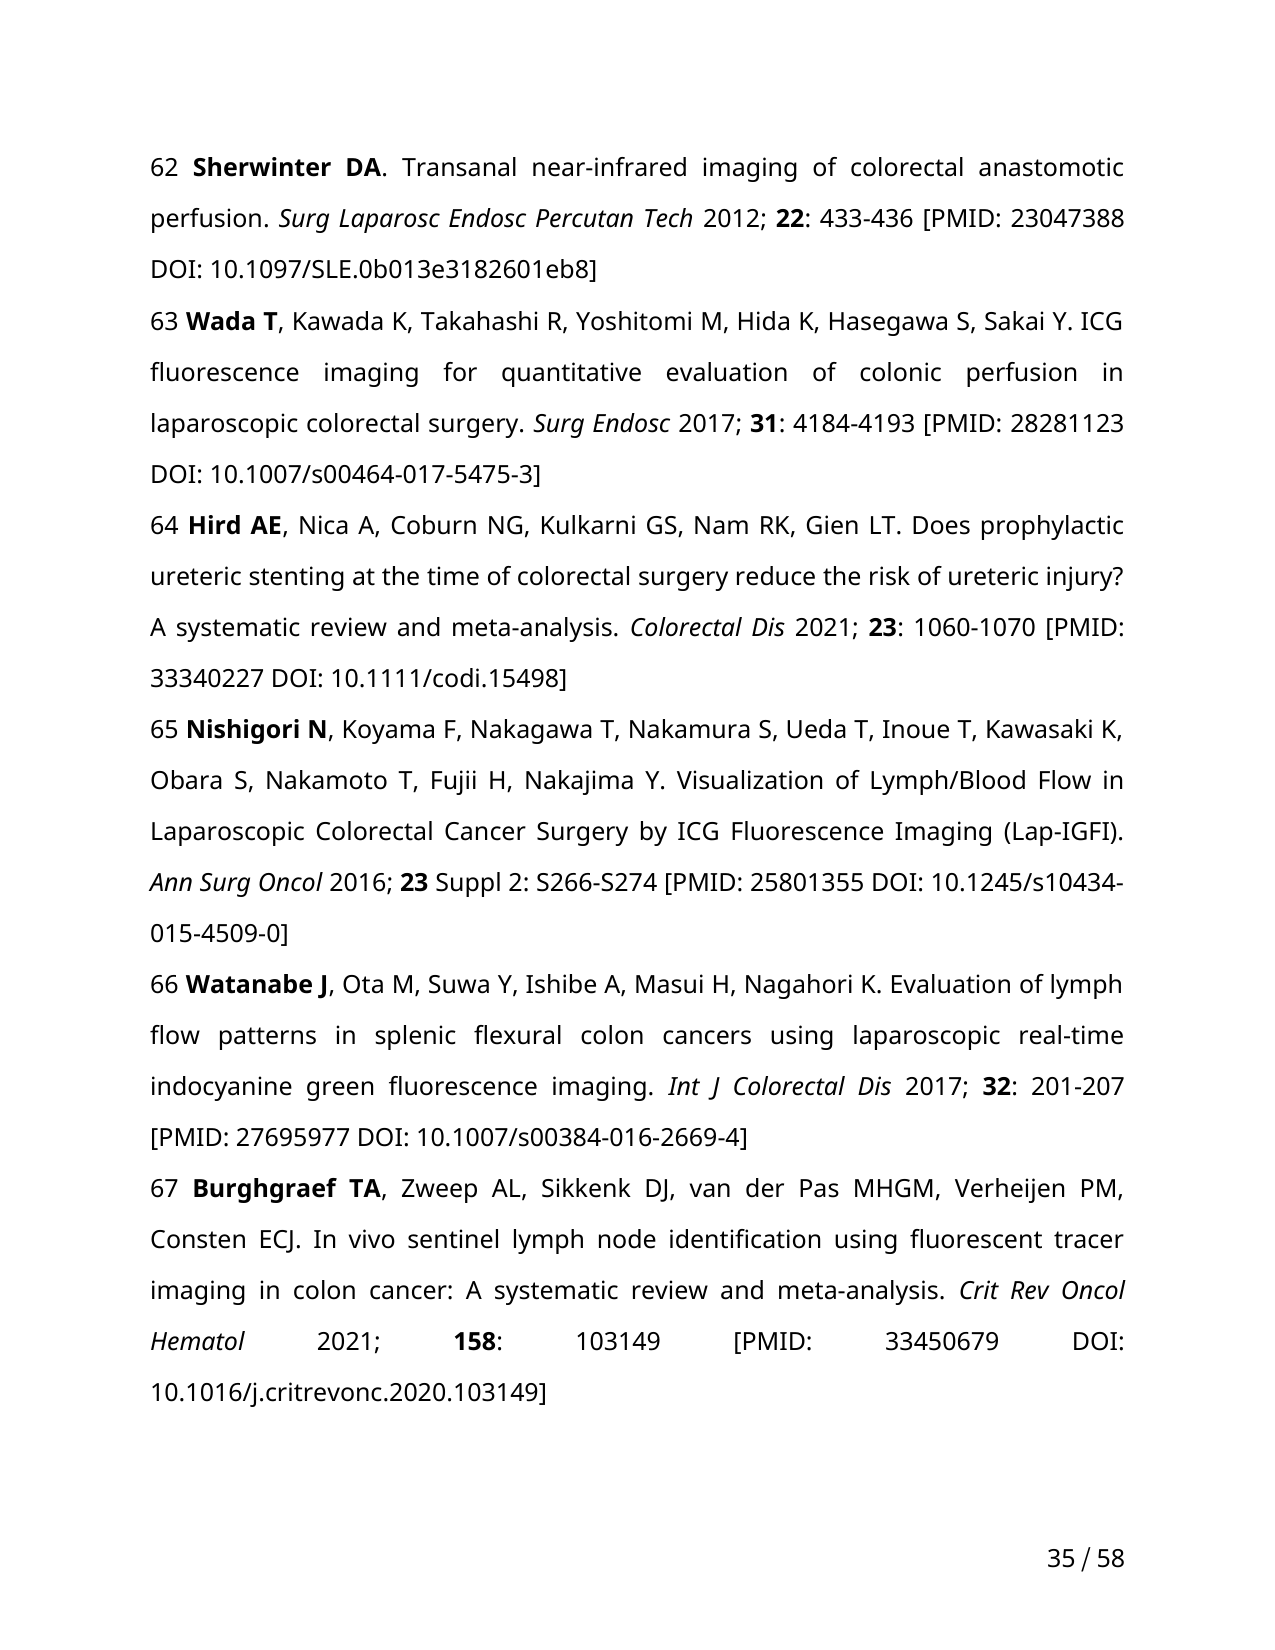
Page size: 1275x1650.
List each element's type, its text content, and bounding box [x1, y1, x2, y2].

text 65 Nishigori N, Koyama F, Nakagawa T, Nakamura S, Ueda T, Inoue T, Kawasaki K, Obara S, Nakamoto T, Fujii H, Nakajima Y. Visualization of Lymph/Blood Flow in Laparoscopic Colorectal Cancer Surgery by ICG Fluorescence Imaging (Lap-IGFI). Ann Surg Oncol 2016; 23 Suppl 2: S266-S274 [PMID: 25801355 DOI: 10.1245/s10434-015-4509-0] [150, 711, 1125, 950]
text 63 Wada T, Kawada K, Takahashi R, Yoshitomi M, Hida K, Hasegawa S, Sakai Y. ICG fluorescence imaging for quantitative evaluation of colonic perfusion in laparoscopic colorectal surgery. Surg Endosc 2017; 31: 4184-4193 [PMID: 28281123 DOI: 10.1007/s00464-017-5475-3] [150, 303, 1125, 490]
text 66 Watanabe J, Ota M, Suwa Y, Ishibe A, Masui H, Nagahori K. Evaluation of lymph flow patterns in splenic flexural colon cancers using laparoscopic real-time indocyanine green fluorescence imaging. Int J Colorectal Dis 2017; 32: 201-207 [PMID: 27695977 DOI: 10.1007/s00384-016-2669-4] [150, 967, 1125, 1154]
text 64 Hird AE, Nica A, Coburn NG, Kulkarni GS, Nam RK, Gien LT. Does prophylactic ureteric stenting at the time of colorectal surgery reduce the risk of ureteric injury? A systematic review and meta-analysis. Colorectal Dis 2021; 23: 1060-1070 [PMID: 33340227 DOI: 10.1111/codi.15498] [150, 507, 1125, 694]
text 62 Sherwinter DA. Transanal near-infrared imaging of colorectal anastomotic perfusion. Surg Laparosc Endosc Percutan Tech 2012; 22: 433-436 [PMID: 23047388 DOI: 10.1097/SLE.0b013e3182601eb8] [150, 150, 1125, 286]
text 67 Burghgraef TA, Zweep AL, Sikkenk DJ, van der Pas MHGM, Verheijen PM, Consten ECJ. In vivo sentinel lymph node identification using fluorescent tracer imaging in colon cancer: A systematic review and meta-analysis. Crit Rev Oncol Hematol 2021; 158: 103149 [PMID: 33450679 DOI: 10.1016/j.critrevonc.2020.103149] [150, 1171, 1125, 1409]
